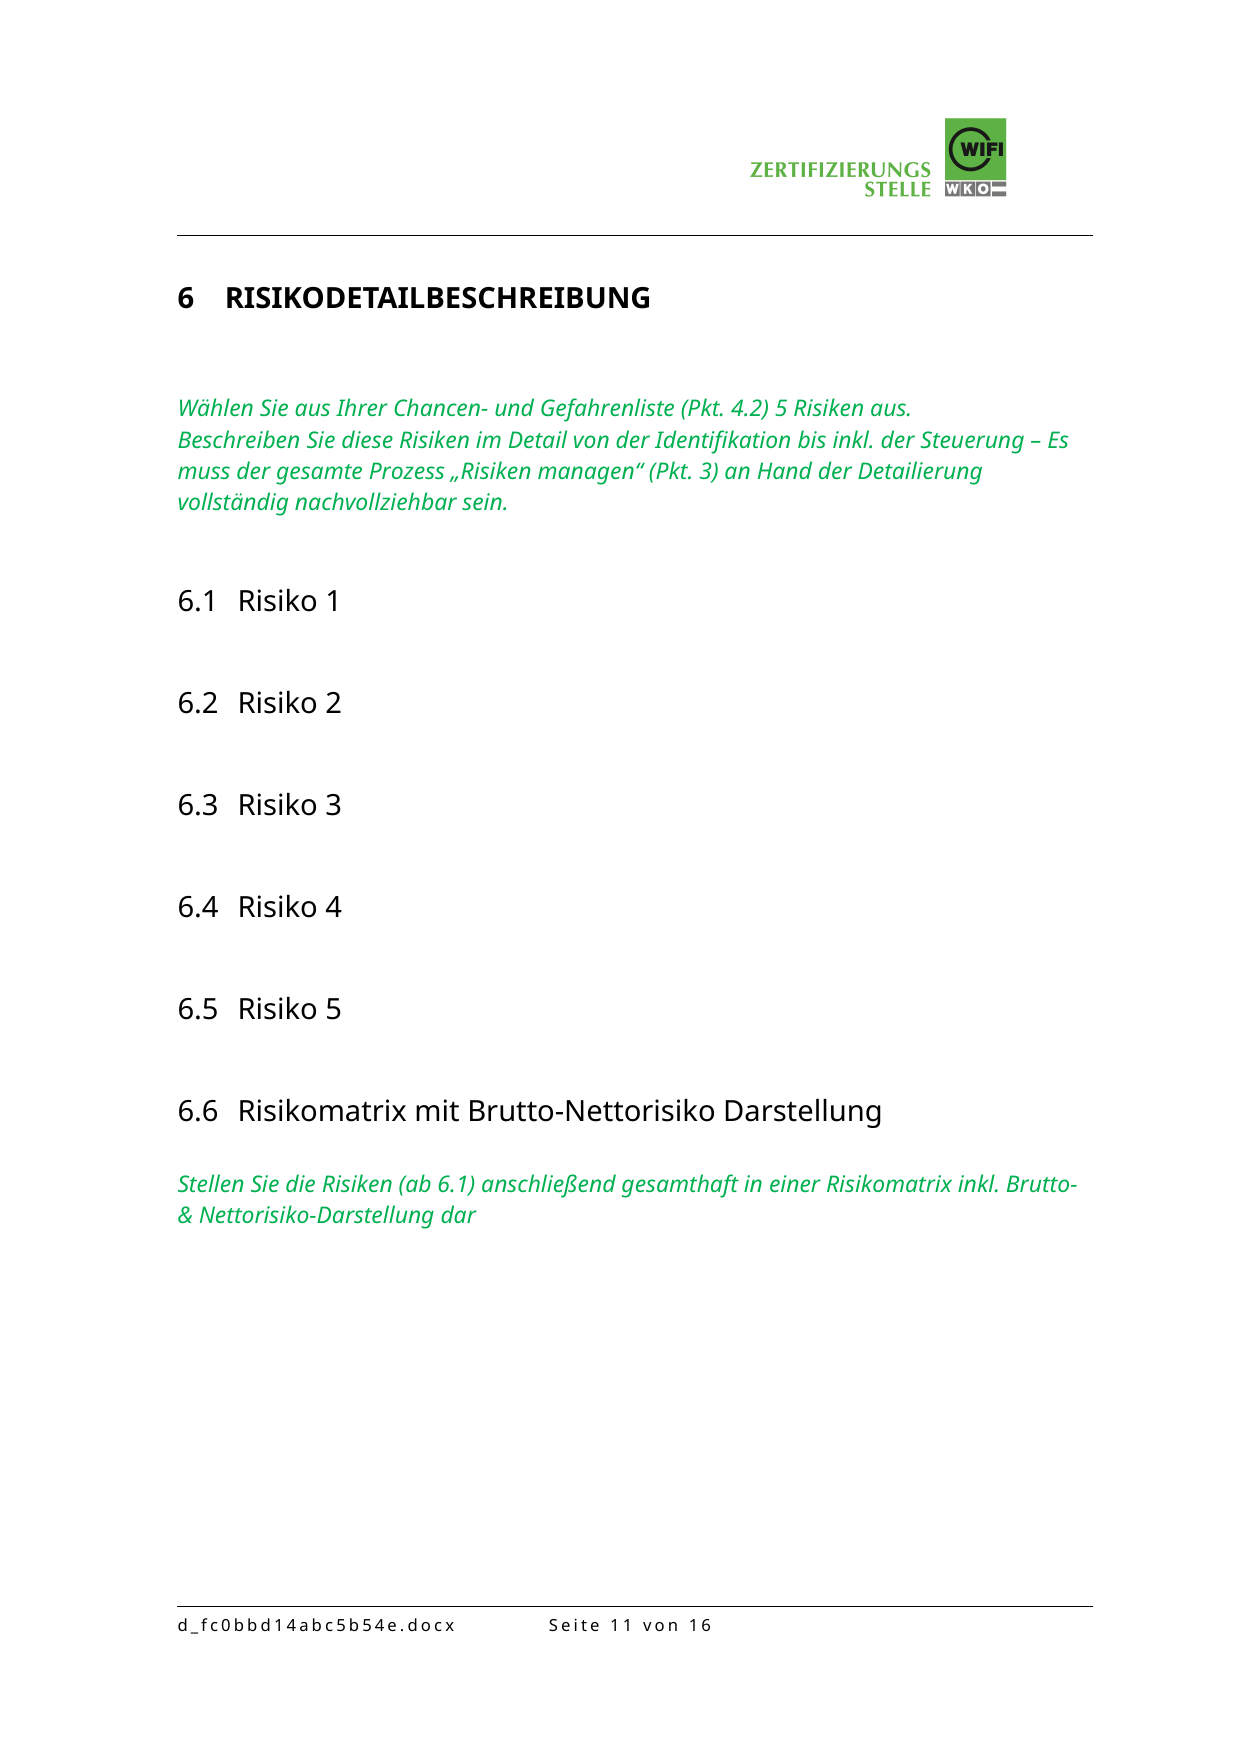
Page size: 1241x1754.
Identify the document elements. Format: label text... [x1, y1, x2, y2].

subtitle Risiko 3 [177, 784, 1093, 824]
subtitle Risiko 2 [177, 682, 1093, 722]
subtitle Risiko 1 [177, 580, 1093, 619]
subtitle Risikodetailbeschreibung [177, 278, 1093, 317]
subtitle Risikomatrix mit Brutto-Nettorisiko Darstellung [177, 1091, 1093, 1130]
text Wählen Sie aus Ihrer Chancen- und Gefahrenliste (Pkt. 4.2) 5 Risiken aus. Beschreiben Sie diese Risiken im Detail von der Identifikation bis inkl. der Steuerung – Es muss der gesamte Prozess „Risiken managen“ (Pkt. 3) an Hand der Detailierung vollständig nachvollziehbar sein. [177, 392, 1093, 517]
picture [750, 118, 1007, 202]
subtitle Risiko 5 [177, 988, 1093, 1028]
text Stellen Sie die Risiken (ab 6.1) anschließend gesamthaft in einer Risikomatrix inkl. Brutto- & Nettorisiko-Darstellung dar [177, 1168, 1093, 1230]
subtitle Risiko 4 [177, 886, 1093, 926]
